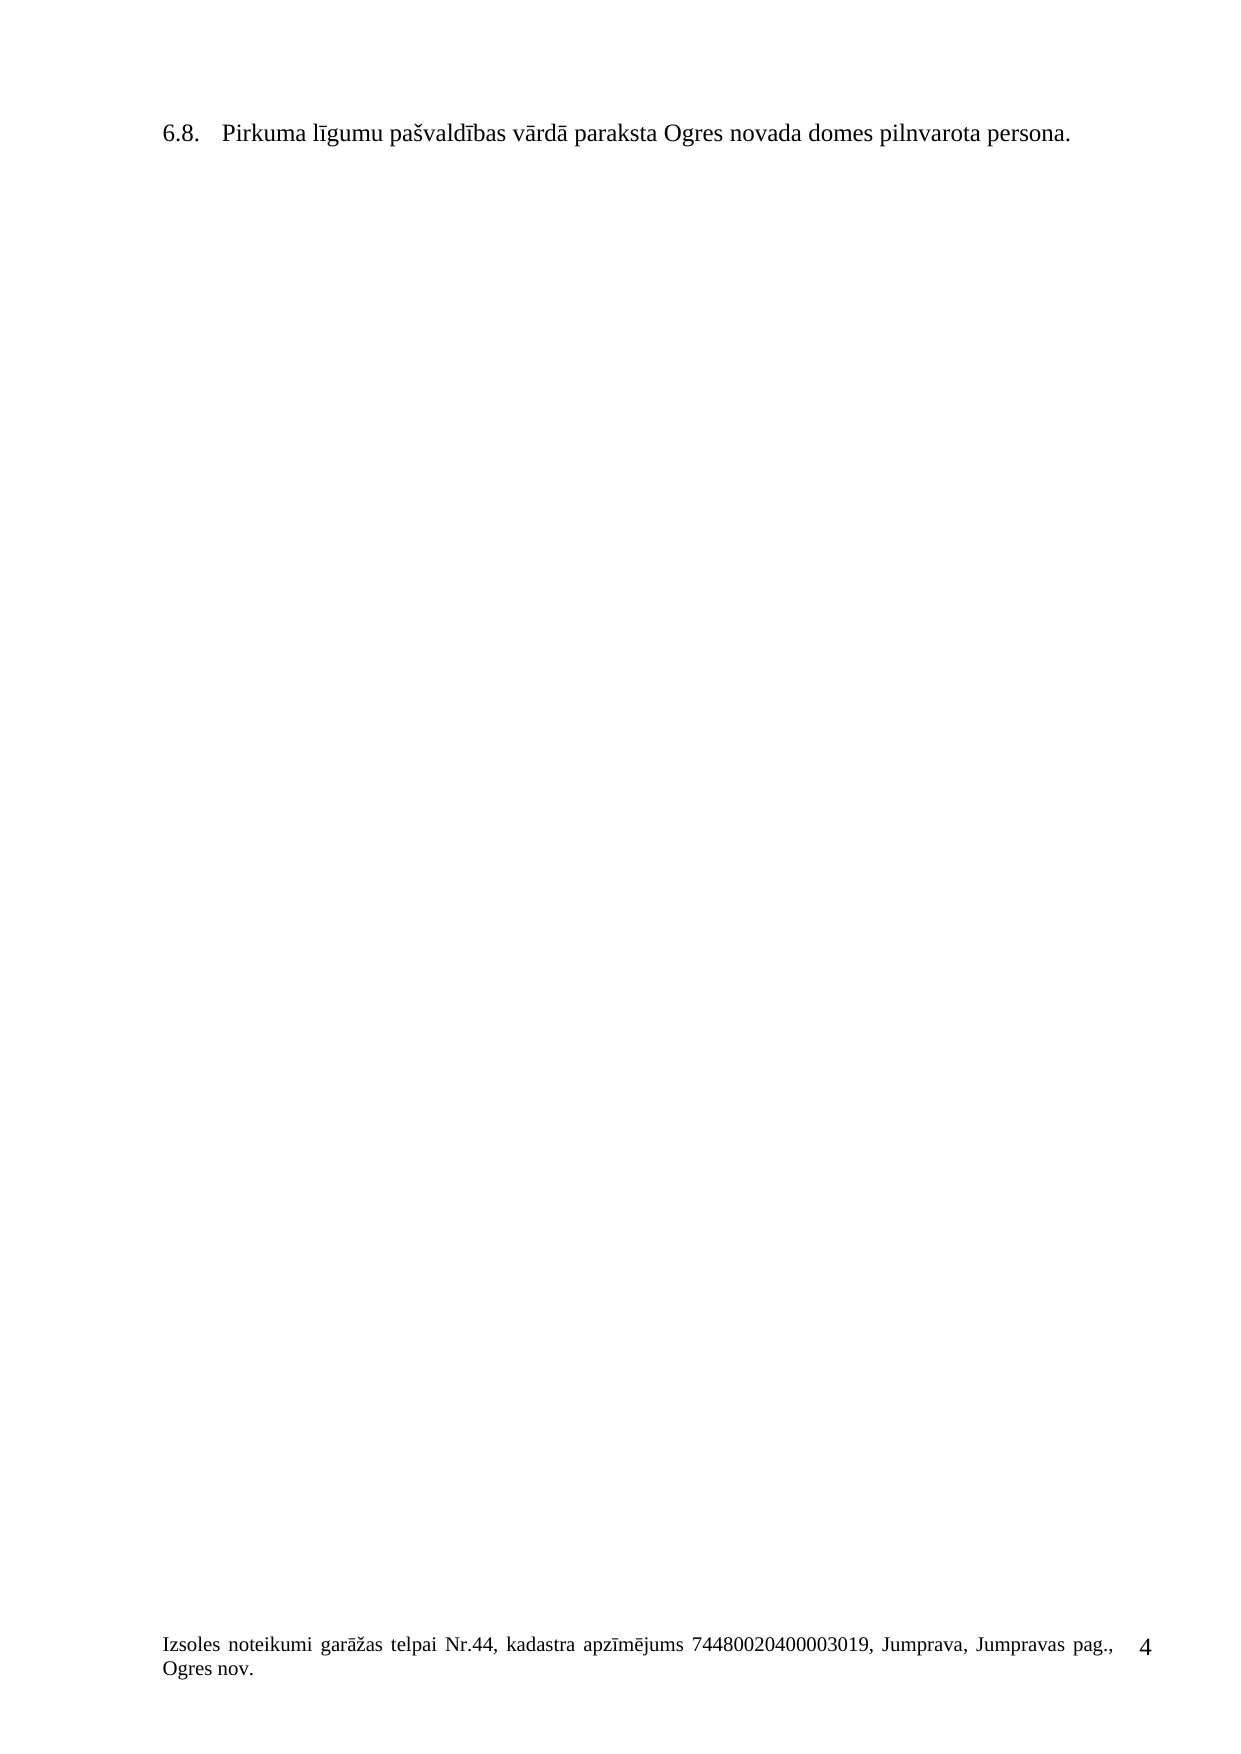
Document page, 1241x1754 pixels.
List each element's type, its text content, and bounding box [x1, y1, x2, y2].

list Pirkuma līgumu pašvaldības vārdā paraksta Ogres novada domes pilnvarota persona. [162, 118, 1152, 147]
